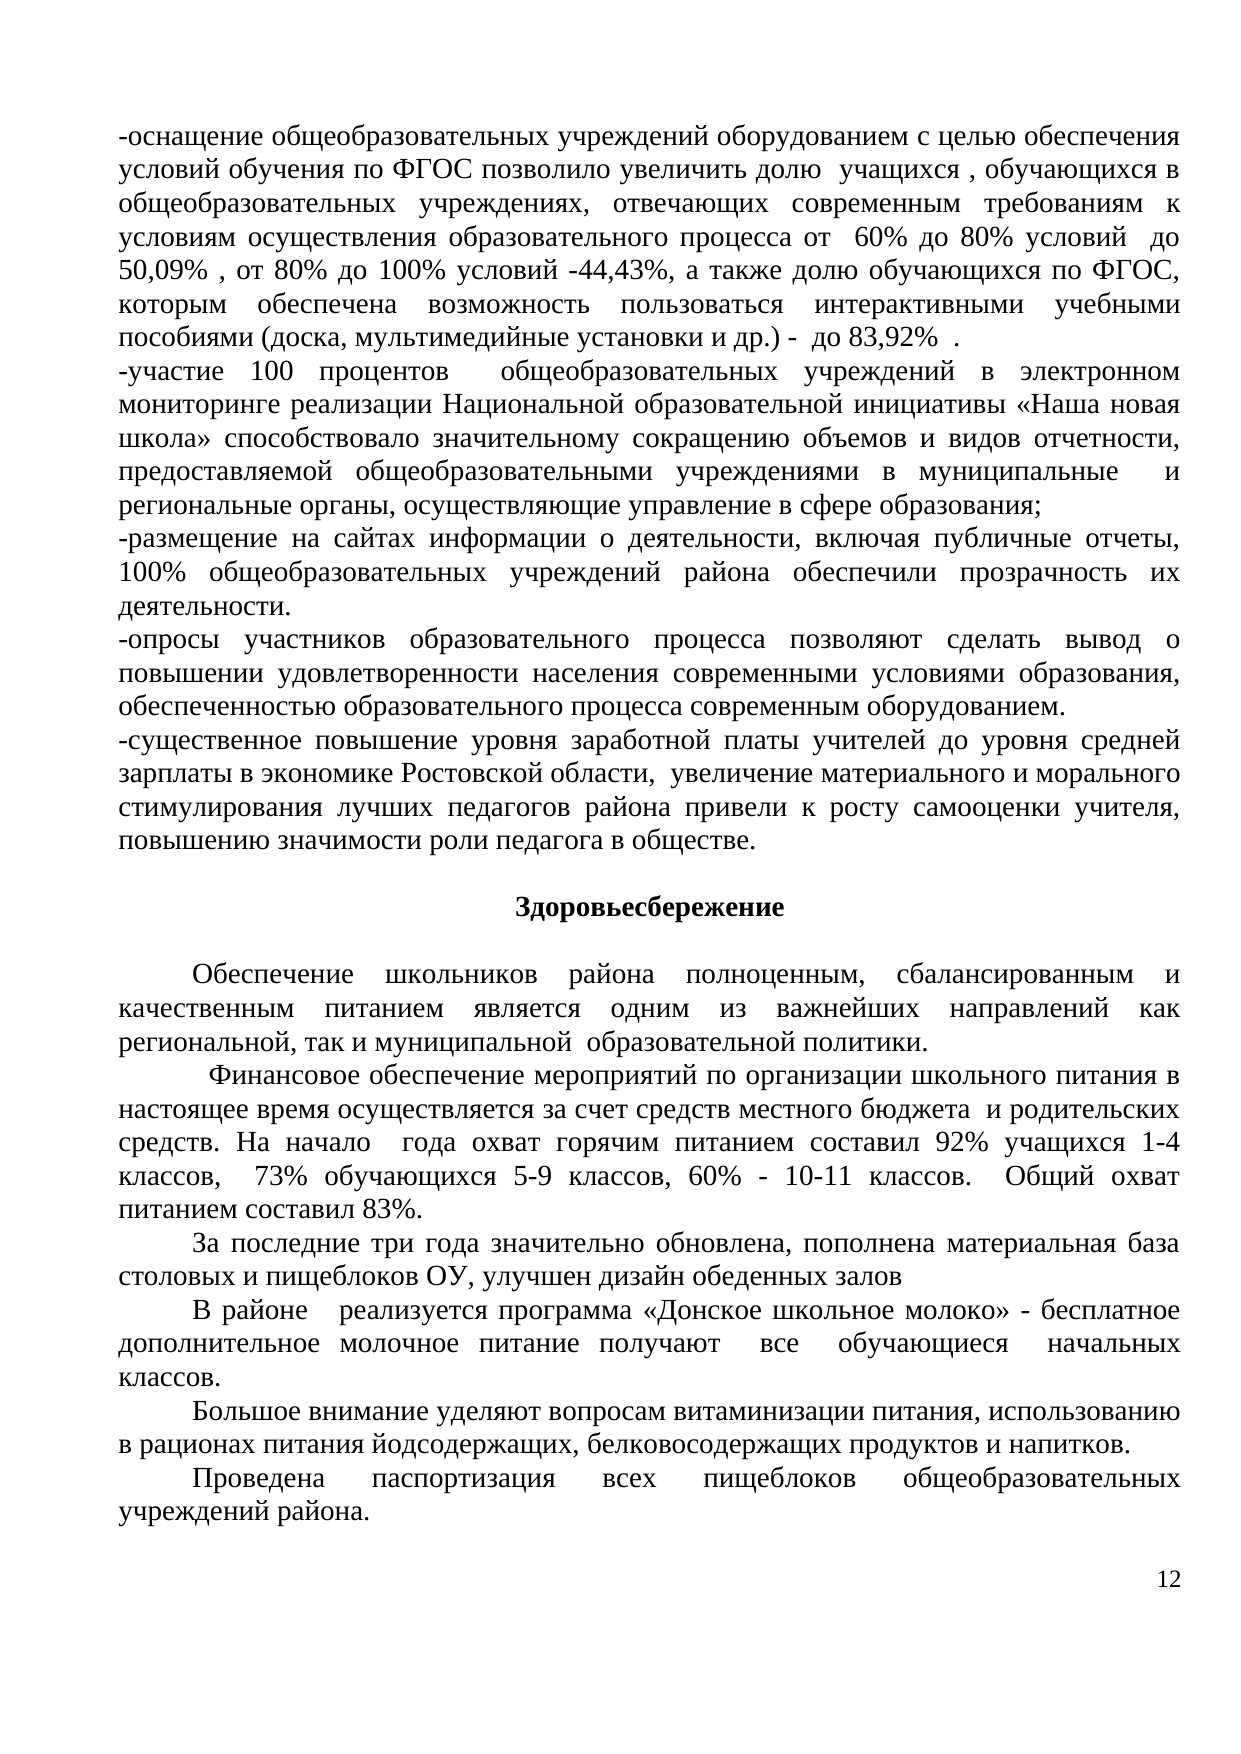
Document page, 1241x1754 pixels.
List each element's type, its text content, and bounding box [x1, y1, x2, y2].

text -опросы участников образовательного процесса позволяют сделать вывод о повышении удовлетворенности населения современными условиями образования, обеспеченностью образовательного процесса современным оборудованием. [118, 621, 1181, 722]
text Обеспечение школьников района полноценным, сбалансированным и качественным питанием является одним из важнейших направлений как региональной, так и муниципальной образовательной политики. [118, 957, 1181, 1057]
text В районе реализуется программа «Донское школьное молоко» - бесплатное дополнительное молочное питание получают все обучающиеся начальных классов. [118, 1292, 1181, 1393]
text -размещение на сайтах информации о деятельности, включая публичные отчеты, 100% общеобразовательных учреждений района обеспечили прозрачность их деятельности. [118, 521, 1181, 621]
text Здоровьесбережение [118, 889, 1181, 923]
text Проведена паспортизация всех пищеблоков общеобразовательных учреждений района. [118, 1460, 1181, 1527]
text Большое внимание уделяют вопросам витаминизации питания, использованию в рационах питания йодсодержащих, белковосодержащих продуктов и напитков. [118, 1393, 1181, 1460]
text -участие 100 процентов общеобразовательных учреждений в электронном мониторинге реализации Национальной образовательной инициативы «Наша новая школа» способствовало значительному сокращению объемов и видов отчетности, предоставляемой общеобразовательными учреждениями в муниципальные и региональные органы, осуществляющие управление в сфере образования; [118, 353, 1181, 521]
text -оснащение общеобразовательных учреждений оборудованием с целью обеспечения условий обучения по ФГОС позволило увеличить долю учащихся , обучающихся в общеобразовательных учреждениях, отвечающих современным требованиям к условиям осуществления образовательного процесса от 60% до 80% условий до 50,09% , от 80% до 100% условий -44,43%, а также долю обучающихся по ФГОС, которым обеспечена возможность пользоваться интерактивными учебными пособиями (доска, мультимедийные установки и др.) - до 83,92% . [118, 118, 1181, 353]
text За последние три года значительно обновлена, пополнена материальная база столовых и пищеблоков ОУ, улучшен дизайн обеденных залов [118, 1225, 1181, 1292]
text -существенное повышение уровня заработной платы учителей до уровня средней зарплаты в экономике Ростовской области, увеличение материального и морального стимулирования лучших педагогов района привели к росту самооценки учителя, повышению значимости роли педагога в обществе. [118, 722, 1181, 856]
text Финансовое обеспечение мероприятий по организации школьного питания в настоящее время осуществляется за счет средств местного бюджета и родительских средств. На начало года охват горячим питанием составил 92% учащихся 1-4 классов, 73% обучающихся 5-9 классов, 60% - 10-11 классов. Общий охват питанием составил 83%. [118, 1057, 1181, 1225]
